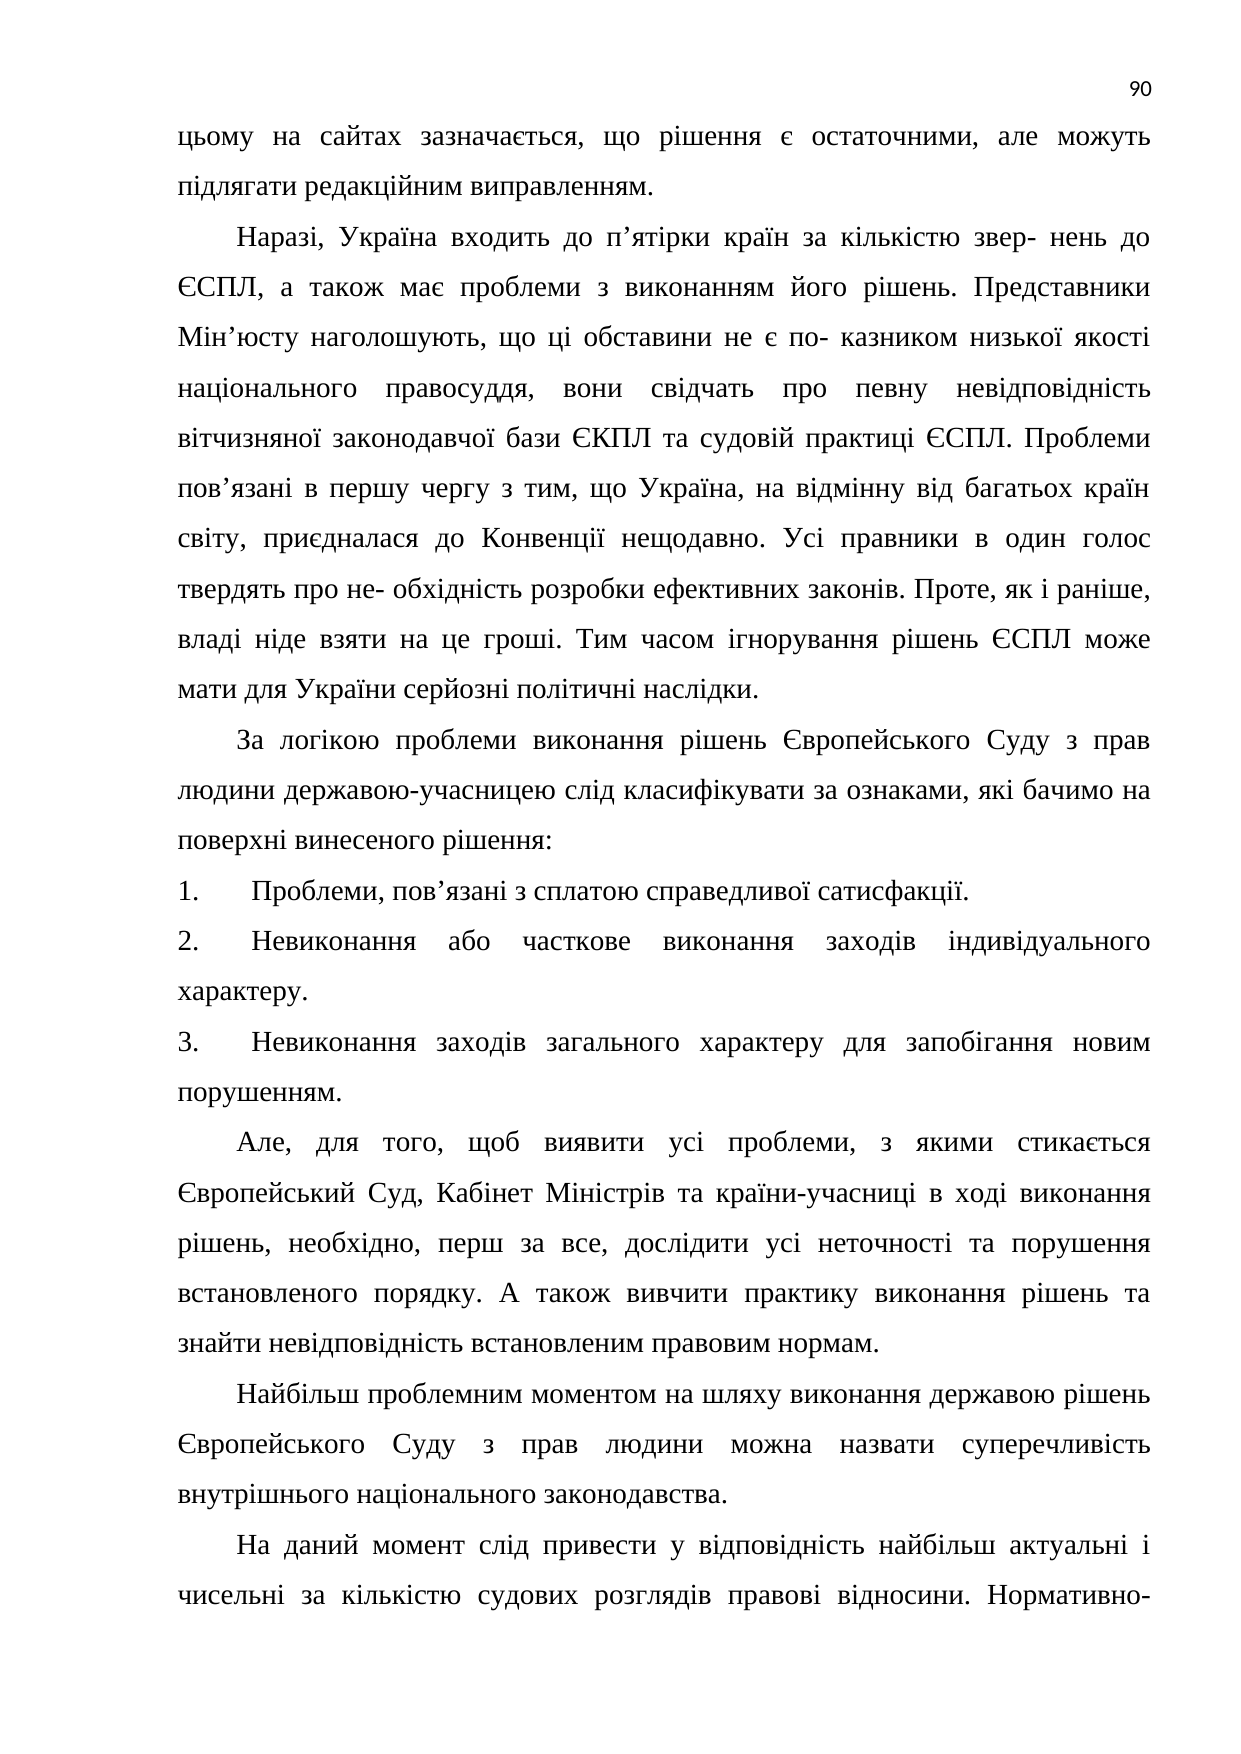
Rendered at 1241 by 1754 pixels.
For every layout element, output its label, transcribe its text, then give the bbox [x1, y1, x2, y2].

text За логікою проблеми виконання рішень Європейського Суду з прав людини державою-учасницею слід класифікувати за ознаками, які бачимо на поверхні винесеного рішення: [177, 722, 1152, 856]
text Наразі, Україна входить до п’ятірки країн за кількістю звер- нень до ЄСПЛ, а також має проблеми з виконанням його рішень. Представники Мін’юсту наголошують, що ці обставини не є по- казником низької якості національного правосуддя, вони свідчать про певну невідповідність вітчизняної законодавчої бази ЄКПЛ та судовій практиці ЄСПЛ. Проблеми пов’язані в першу чергу з тим, що Україна, на відмінну від багатьох країн світу, приєдналася до Конвенції нещодавно. Усі правники в один голос твердять про не- обхідність розробки ефективних законів. Проте, як і раніше, владі ніде взяти на це гроші. Тим часом ігнорування рішень ЄСПЛ може мати для України серйозні політичні наслідки. [177, 219, 1152, 705]
list Проблеми, пов’язані з сплатою справедливої сатисфакції. [177, 873, 1152, 906]
list Невиконання заходів загального характеру для запобігання новим порушенням. [177, 1024, 1152, 1108]
text Найбільш проблемним моментом на шляху виконання державою рішень Європейського Суду з прав людини можна назвати суперечливість внутрішнього національного законодавства. [177, 1376, 1152, 1510]
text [177, 1527, 1152, 1611]
list Невиконання або часткове виконання заходів індивідуального характеру. [177, 923, 1152, 1007]
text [177, 118, 1152, 202]
text Але, для того, щоб виявити усі проблеми, з якими стикається Європейський Суд, Кабінет Міністрів та країни-учасниці в ході виконання рішень, необхідно, перш за все, дослідити усі неточності та порушення встановленого порядку. А також вивчити практику виконання рішень та знайти невідповідність встановленим правовим нормам. [177, 1124, 1152, 1359]
